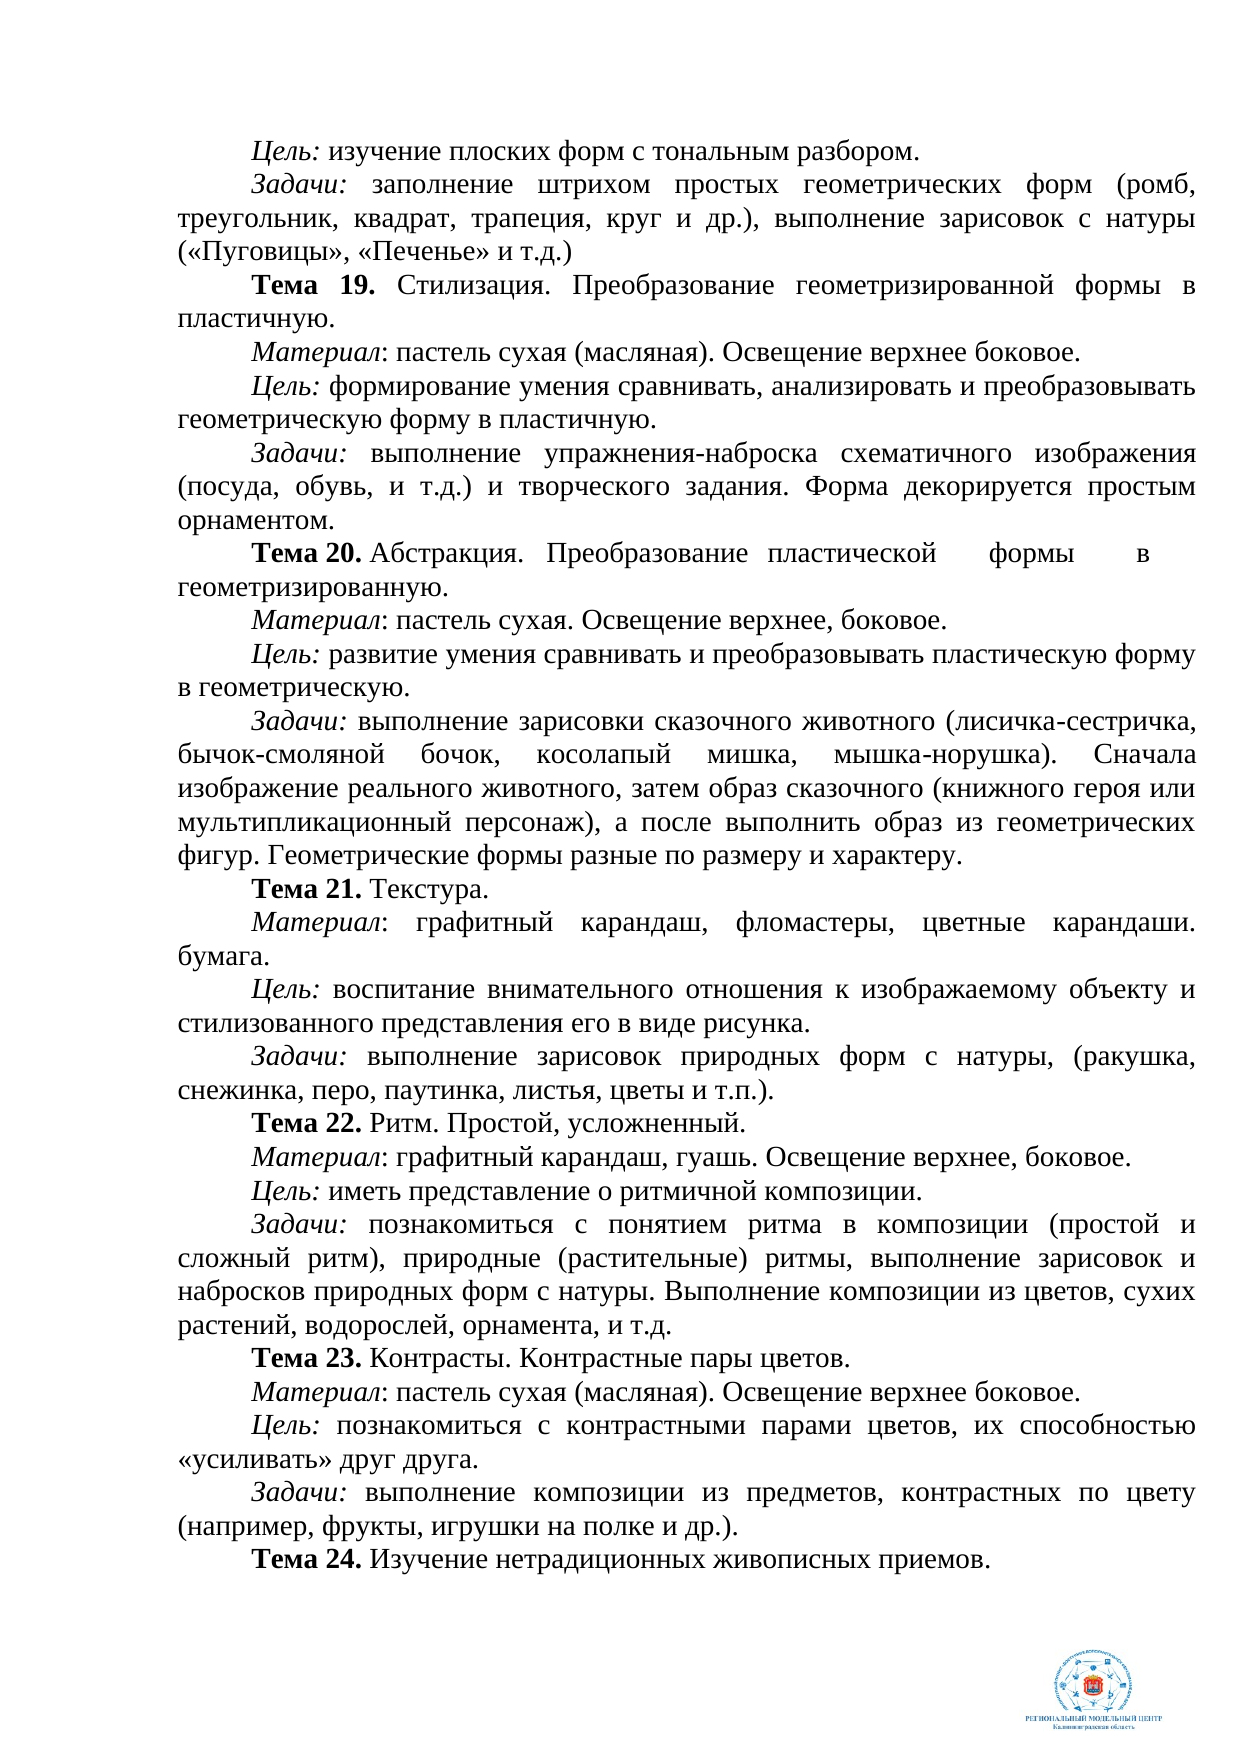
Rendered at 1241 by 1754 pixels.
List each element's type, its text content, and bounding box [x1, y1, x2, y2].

text Задачи: выполнение зарисовок природных форм с натуры, (ракушка, снежинка, перо, паутинка, листья, цветы и т.п.). [177, 1038, 1197, 1106]
text Задачи: выполнение зарисовки сказочного животного (лисичка-сестричка, бычок-смоляной бочок, косолапый мишка, мышка-норушка). Сначала изображение реального животного, затем образ сказочного (книжного героя или мультипликационный персонаж), а после выполнить образ из геометрических фигур. Геометрические формы разные по размеру и характеру. [177, 703, 1197, 871]
text Материал: пастель сухая. Освещение верхнее, боковое. [177, 602, 1197, 636]
text Задачи: выполнение упражнения-наброска схематичного изображения (посуда, обувь, и т.д.) и творческого задания. Форма декорируется простым орнаментом. [177, 435, 1197, 535]
text Тема 19. Стилизация. Преобразование геометризированной формы в пластичную. [177, 267, 1197, 334]
text Цель: развитие умения сравнивать и преобразовывать пластическую форму в геометрическую. [177, 636, 1197, 703]
text Задачи: заполнение штрихом простых геометрических форм (ромб, треугольник, квадрат, трапеция, круг и др.), выполнение зарисовок с натуры («Пуговицы», «Печенье» и т.д.) [177, 166, 1197, 267]
text Цель: воспитание внимательного отношения к изображаемому объекту и стилизованного представления его в виде рисунка. [177, 971, 1197, 1038]
picture [1018, 1637, 1168, 1731]
text Цель: формирование умения сравнивать, анализировать и преобразовывать геометрическую форму в пластичную. [177, 368, 1197, 435]
text Цель: изучение плоских форм с тональным разбором. [177, 133, 1197, 166]
text Материал: пастель сухая (масляная). Освещение верхнее боковое. [177, 1374, 1197, 1407]
text Задачи: выполнение композиции из предметов, контрастных по цвету (например, фрукты, игрушки на полке и др.). [177, 1474, 1197, 1542]
text Задачи: познакомиться с понятием ритма в композиции (простой и сложный ритм), природные (растительные) ритмы, выполнение зарисовок и набросков природных форм с натуры. Выполнение композиции из цветов, сухих растений, водорослей, орнамента, и т.д. [177, 1206, 1197, 1340]
text Материал: пастель сухая (масляная). Освещение верхнее боковое. [177, 334, 1197, 368]
text Тема 22. Ритм. Простой, усложненный. [177, 1106, 1197, 1139]
text Тема 23. Контрасты. Контрастные пары цветов. [177, 1340, 1197, 1374]
text Тема 20. Абстракция. Преобразование пластической формы в геометризированную. [177, 535, 1197, 602]
text Тема 24. Изучение нетрадиционных живописных приемов. [177, 1542, 1197, 1575]
text Цель: познакомиться с контрастными парами цветов, их способностью «усиливать» друг друга. [177, 1407, 1197, 1474]
text Материал: графитный карандаш, гуашь. Освещение верхнее, боковое. [177, 1139, 1197, 1173]
text Тема 21. Текстура. [177, 871, 1197, 904]
text Цель: иметь представление о ритмичной композиции. [177, 1173, 1197, 1206]
text Материал: графитный карандаш, фломастеры, цветные карандаши. бумага. [177, 904, 1197, 971]
